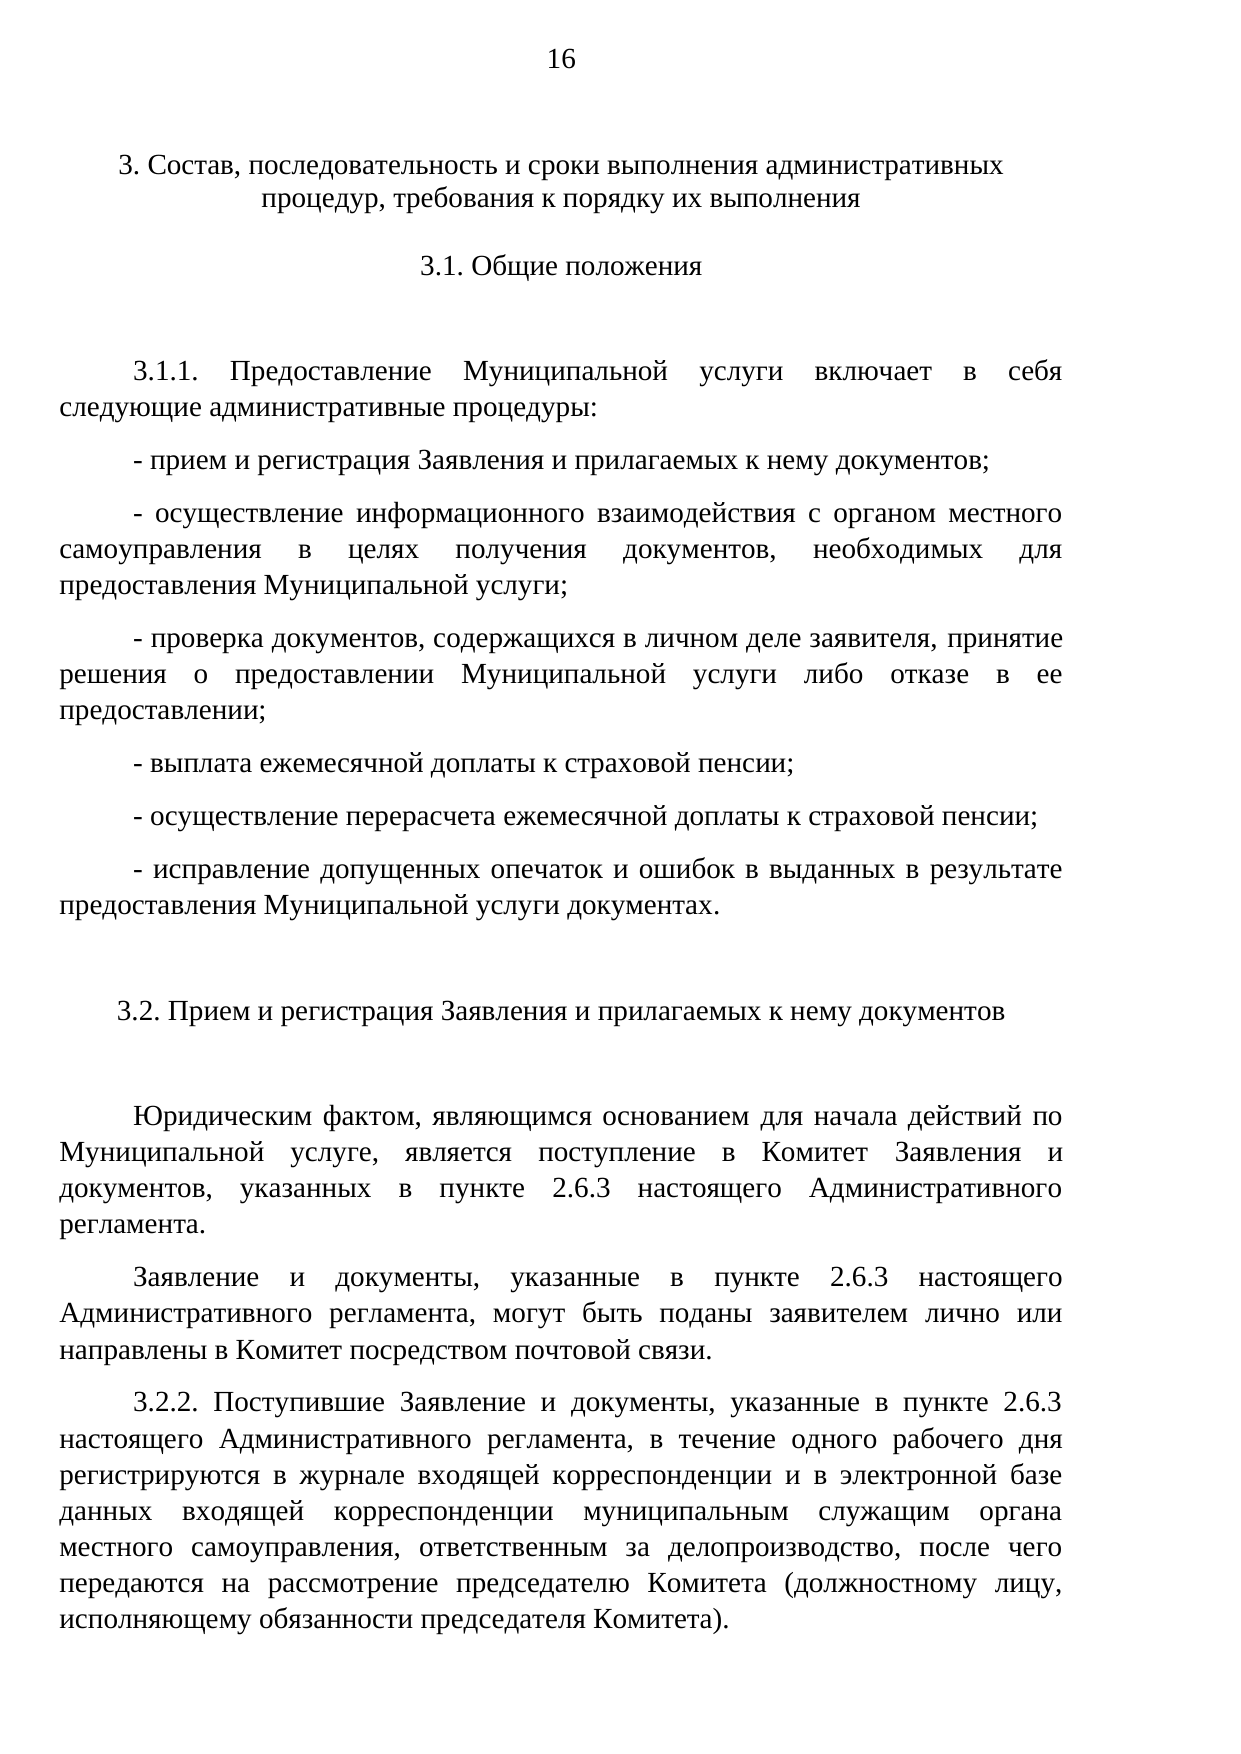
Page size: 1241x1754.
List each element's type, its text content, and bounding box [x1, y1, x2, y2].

text Заявление и документы, указанные в пункте 2.6.3 настоящего Административного регламента, могут быть поданы заявителем лично или направлены в Комитет посредством почтовой связи. [59, 1259, 1063, 1365]
text 3.1. Общие положения [59, 248, 1063, 281]
text - исправление допущенных опечаток и ошибок в выданных в результате предоставления Муниципальной услуги документах. [59, 851, 1063, 921]
text - осуществление перерасчета ежемесячной доплаты к страховой пенсии; [59, 798, 1063, 832]
text - прием и регистрация Заявления и прилагаемых к нему документов; [59, 442, 1063, 476]
text 3.2.2. Поступившие Заявление и документы, указанные в пункте 2.6.3 настоящего Административного регламента, в течение одного рабочего дня регистрируются в журнале входящей корреспонденции и в электронной базе данных входящей корреспонденции муниципальным служащим органа местного самоуправления, ответственным за делопроизводство, после чего передаются на рассмотрение председателю Комитета (должностному лицу, исполняющему обязанности председателя Комитета). [59, 1384, 1063, 1635]
text 3.2. Прием и регистрация Заявления и прилагаемых к нему документов [59, 993, 1063, 1026]
text 3. Состав, последовательность и сроки выполнения административных процедур, требования к порядку их выполнения [59, 147, 1063, 214]
text 3.1.1. Предоставление Муниципальной услуги включает в себя следующие административные процедуры: [59, 353, 1063, 423]
text - выплата ежемесячной доплаты к страховой пенсии; [59, 745, 1063, 779]
text Юридическим фактом, являющимся основанием для начала действий по Муниципальной услуге, является поступление в Комитет Заявления и документов, указанных в пункте 2.6.3 настоящего Административного регламента. [59, 1098, 1063, 1240]
text - осуществление информационного взаимодействия с органом местного самоуправления в целях получения документов, необходимых для предоставления Муниципальной услуги; [59, 495, 1063, 601]
text - проверка документов, содержащихся в личном деле заявителя, принятие решения о предоставлении Муниципальной услуги либо отказе в ее предоставлении; [59, 620, 1063, 726]
